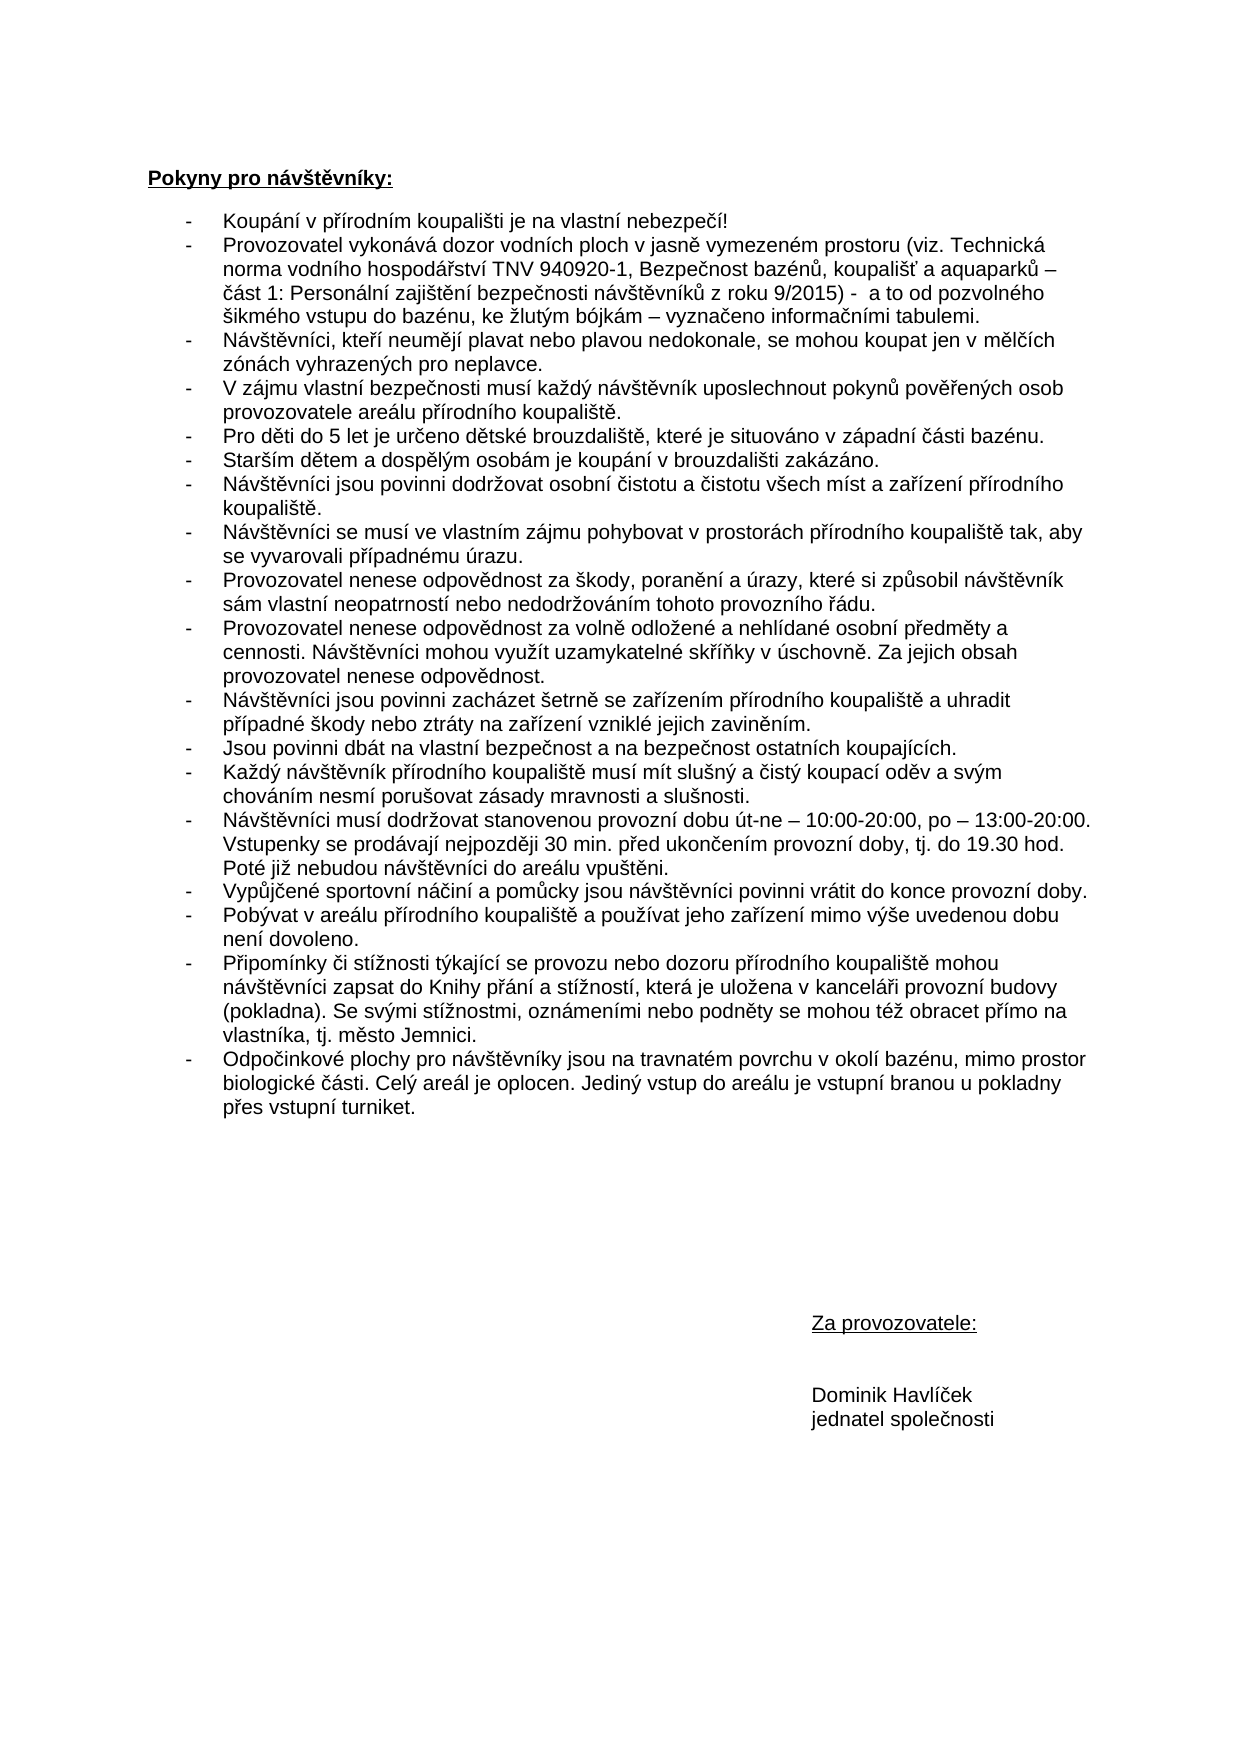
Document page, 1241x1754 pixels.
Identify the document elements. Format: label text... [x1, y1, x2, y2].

list Jsou povinni dbát na vlastní bezpečnost a na bezpečnost ostatních koupajících. [185, 736, 1093, 759]
list Návštěvníci musí dodržovat stanovenou provozní dobu út-ne – 10:00-20:00, po – 13:00-20:00. Vstupenky se prodávají nejpozději 30 min. před ukončením provozní doby, tj. do 19.30 hod. Poté již nebudou návštěvníci do areálu vpuštěni. [185, 807, 1093, 879]
list Koupání v přírodním koupališti je na vlastní nebezpečí! [185, 208, 1093, 232]
text jednatel společnosti [811, 1406, 1093, 1430]
list Návštěvníci se musí ve vlastním zájmu pohybovat v prostorách přírodního koupaliště tak, aby se vyvarovali případnému úrazu. [185, 520, 1093, 568]
text Za provozovatele: [811, 1311, 1093, 1334]
list Návštěvníci jsou povinni dodržovat osobní čistotu a čistotu všech míst a zařízení přírodního koupaliště. [185, 472, 1093, 520]
list Vypůjčené sportovní náčiní a pomůcky jsou návštěvníci povinni vrátit do konce provozní doby. [185, 879, 1093, 903]
list Návštěvníci jsou povinni zacházet šetrně se zařízením přírodního koupaliště a uhradit případné škody nebo ztráty na zařízení vzniklé jejich zaviněním. [185, 688, 1093, 736]
list Připomínky či stížnosti týkající se provozu nebo dozoru přírodního koupaliště mohou návštěvníci zapsat do Knihy přání a stížností, která je uložena v kanceláři provozní budovy (pokladna). Se svými stížnostmi, oznámeními nebo podněty se mohou též obracet přímo na vlastníka, tj. město Jemnici. [185, 951, 1093, 1047]
list Starším dětem a dospělým osobám je koupání v brouzdališti zakázáno. [185, 448, 1093, 472]
list Provozovatel nenese odpovědnost za volně odložené a nehlídané osobní předměty a cennosti. Návštěvníci mohou využít uzamykatelné skříňky v úschovně. Za jejich obsah provozovatel nenese odpovědnost. [185, 616, 1093, 688]
list Provozovatel nenese odpovědnost za škody, poranění a úrazy, které si způsobil návštěvník sám vlastní neopatrností nebo nedodržováním tohoto provozního řádu. [185, 568, 1093, 616]
list Každý návštěvník přírodního koupaliště musí mít slušný a čistý koupací oděv a svým chováním nesmí porušovat zásady mravnosti a slušnosti. [185, 759, 1093, 807]
list V zájmu vlastní bezpečnosti musí každý návštěvník uposlechnout pokynů pověřených osob provozovatele areálu přírodního koupaliště. [185, 376, 1093, 424]
list Provozovatel vykonává dozor vodních ploch v jasně vymezeném prostoru (viz. Technická norma vodního hospodářství TNV 940920-1, Bezpečnost bazénů, koupališť a aquaparků – část 1: Personální zajištění bezpečnosti návštěvníků z roku 9/2015) - a to od pozvolného šikmého vstupu do bazénu, ke žlutým bójkám – vyznačeno informačními tabulemi. [185, 232, 1093, 328]
list Návštěvníci, kteří neumějí plavat nebo plavou nedokonale, se mohou koupat jen v mělčích zónách vyhrazených pro neplavce. [185, 328, 1093, 376]
text Dominik Havlíček [811, 1382, 1093, 1406]
list Odpočinkové plochy pro návštěvníky jsou na travnatém povrchu v okolí bazénu, mimo prostor biologické části. Celý areál je oplocen. Jediný vstup do areálu je vstupní branou u pokladny přes vstupní turniket. [185, 1047, 1093, 1119]
list Pobývat v areálu přírodního koupaliště a používat jeho zařízení mimo výše uvedenou dobu není dovoleno. [185, 903, 1093, 951]
text Pokyny pro návštěvníky: [148, 166, 1093, 190]
list Pro děti do 5 let je určeno dětské brouzdaliště, které je situováno v západní části bazénu. [185, 424, 1093, 448]
